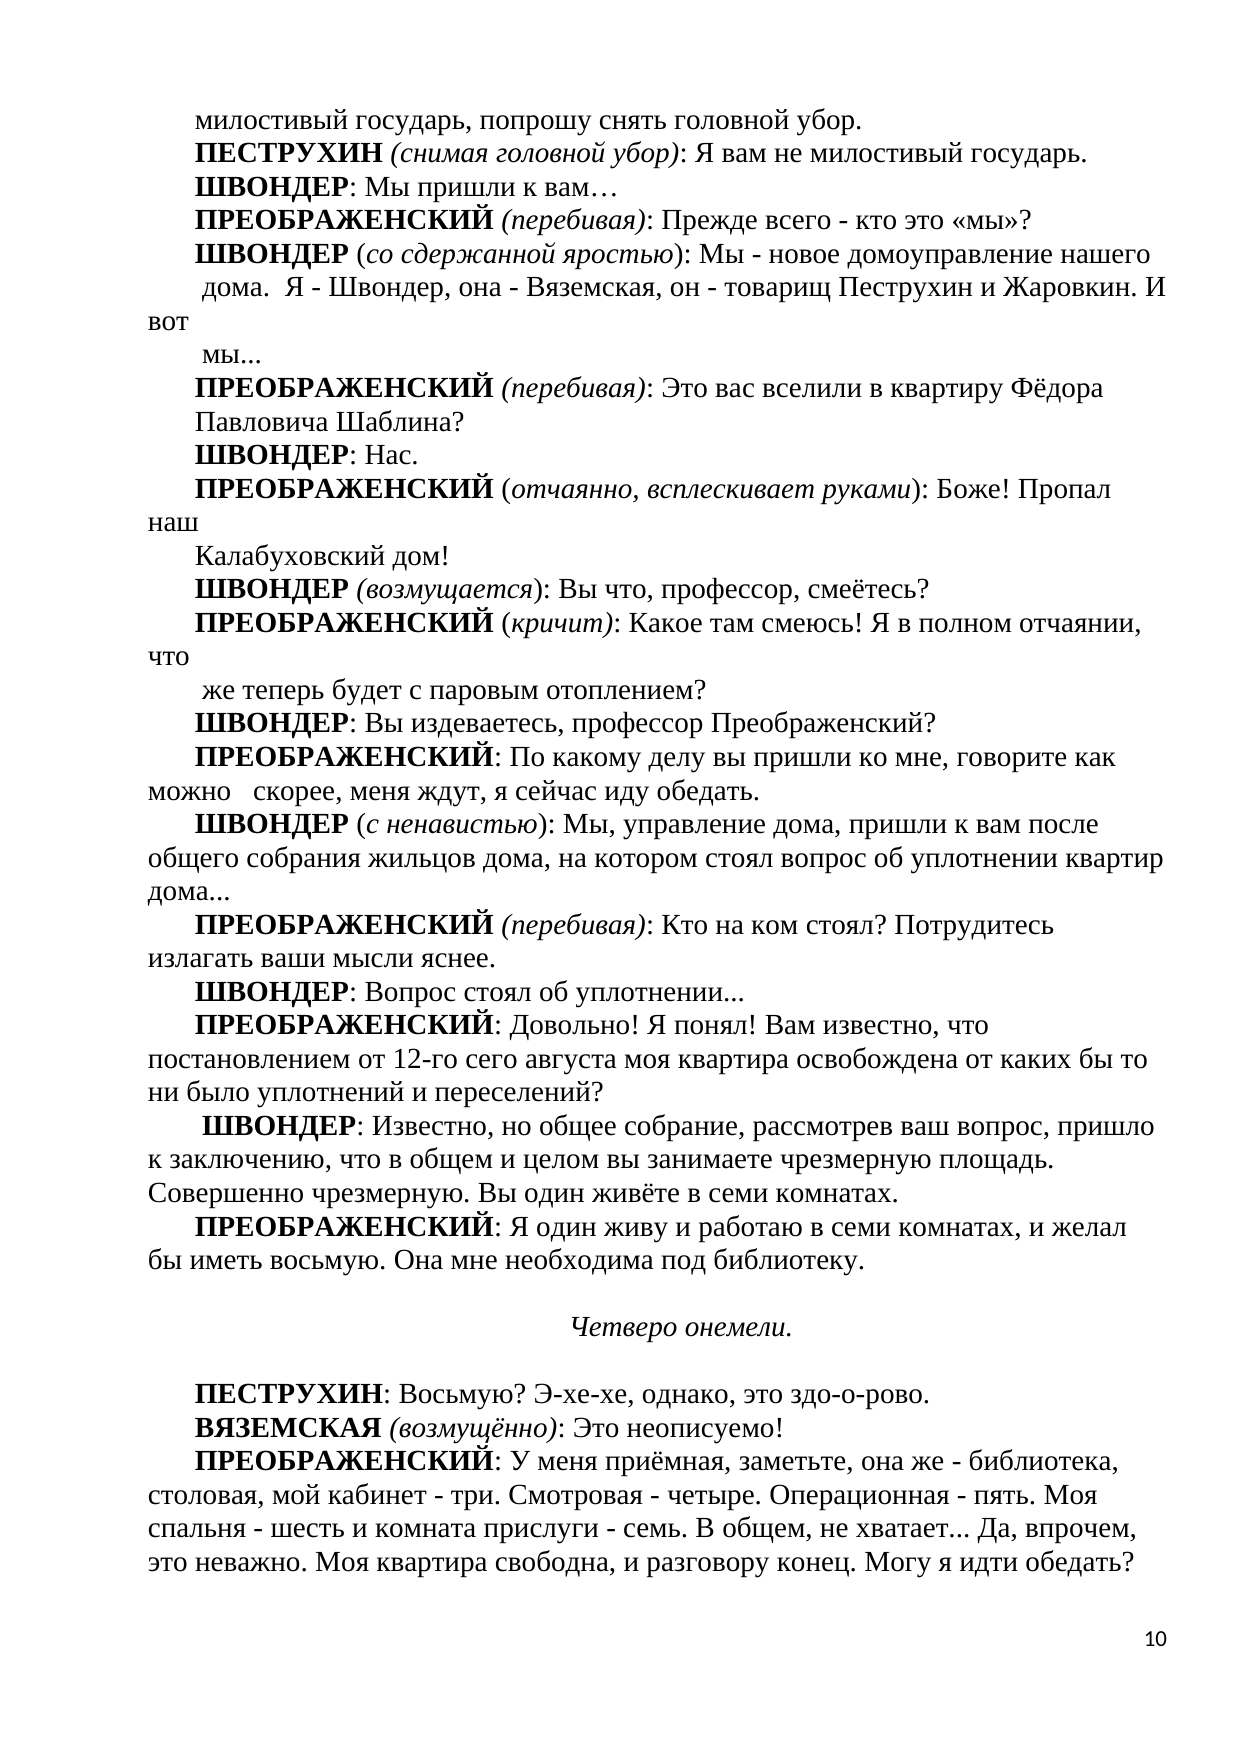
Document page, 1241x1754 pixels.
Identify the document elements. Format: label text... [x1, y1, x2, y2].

text ШВОНДЕР (со сдержанной яростью): Мы - новое домоуправление нашего [148, 236, 1167, 269]
text ПРЕОБРАЖЕНСКИЙ (перебивая): Это вас вселили в квартиру Фёдора [148, 370, 1167, 404]
text ШВОНДЕР: Вопрос стоял об уплотнении... [148, 974, 1167, 1007]
text ПРЕОБРАЖЕНСКИЙ (перебивая): Прежде всего - кто это «мы»? [148, 202, 1167, 236]
text ПРЕОБРАЖЕНСКИЙ (перебивая): Кто на ком стоял? Потрудитесь излагать ваши мысли яснее. [148, 907, 1167, 974]
text ПЕСТРУХИН (снимая головной убор): Я вам не милостивый государь. [148, 135, 1167, 169]
text ПРЕОБРАЖЕНСКИЙ (кричит): Какое там смеюсь! Я в полном отчаянии, что [148, 605, 1167, 672]
text ШВОНДЕР (возмущается): Вы что, профессор, смеётесь? [148, 571, 1167, 605]
text Четверо онемели. [148, 1309, 1167, 1343]
text ПРЕОБРАЖЕНСКИЙ (отчаянно, всплескивает руками): Боже! Пропал наш [148, 471, 1167, 538]
text ПРЕОБРАЖЕНСКИЙ: У меня приёмная, заметьте, она же - библиотека, столовая, мой кабинет - три. Смотровая - четыре. Операционная - пять. Моя спальня - шесть и комната прислуги - семь. В общем, не хватает... Да, впрочем, это неважно. Моя квартира свободна, и разговору конец. Могу я идти обедать? [148, 1443, 1167, 1578]
text ПЕСТРУХИН: Восьмую? Э-хе-хе, однако, это здо-о-рово. [148, 1376, 1167, 1410]
text же теперь будет с паровым отоплением? [148, 672, 1167, 706]
text ПРЕОБРАЖЕНСКИЙ: Довольно! Я понял! Вам известно, что постановлением от 12-го сего августа моя квартира освобождена от каких бы то ни было уплотнений и переселений? [148, 1007, 1167, 1108]
text ШВОНДЕР: Известно, но общее собрание, рассмотрев ваш вопрос, пришло к заключению, что в общем и целом вы занимаете чрезмерную площадь. Совершенно чрезмерную. Вы один живёте в семи комнатах. [148, 1108, 1167, 1209]
text дома. Я - Швондер, она - Вяземская, он - товарищ Пеструхин и Жаровкин. И вот [148, 269, 1167, 337]
text ВЯЗЕМСКАЯ (возмущённо): Это неописуемо! [148, 1410, 1167, 1443]
text ПРЕОБРАЖЕНСКИЙ: Я один живу и работаю в семи комнатах, и желал бы иметь восьмую. Она мне необходима под библиотеку. [148, 1209, 1167, 1276]
text мы... [148, 337, 1167, 370]
text ШВОНДЕР: Мы пришли к вам… [148, 169, 1167, 202]
text милостивый государь, попрошу снять головной убор. [148, 102, 1167, 135]
text Павловича Шаблина? [148, 404, 1167, 437]
text ПРЕОБРАЖЕНСКИЙ: По какому делу вы пришли ко мне, говорите как можно скорее, меня ждут, я сейчас иду обедать. [148, 739, 1167, 806]
text ШВОНДЕР (с ненавистью): Мы, управление дома, пришли к вам после общего собрания жильцов дома, на котором стоял вопрос об уплотнении квартир дома... [148, 806, 1167, 907]
text Калабуховский дом! [148, 538, 1167, 571]
text ШВОНДЕР: Вы издеваетесь, профессор Преображенский? [148, 706, 1167, 739]
text ШВОНДЕР: Нас. [148, 437, 1167, 471]
